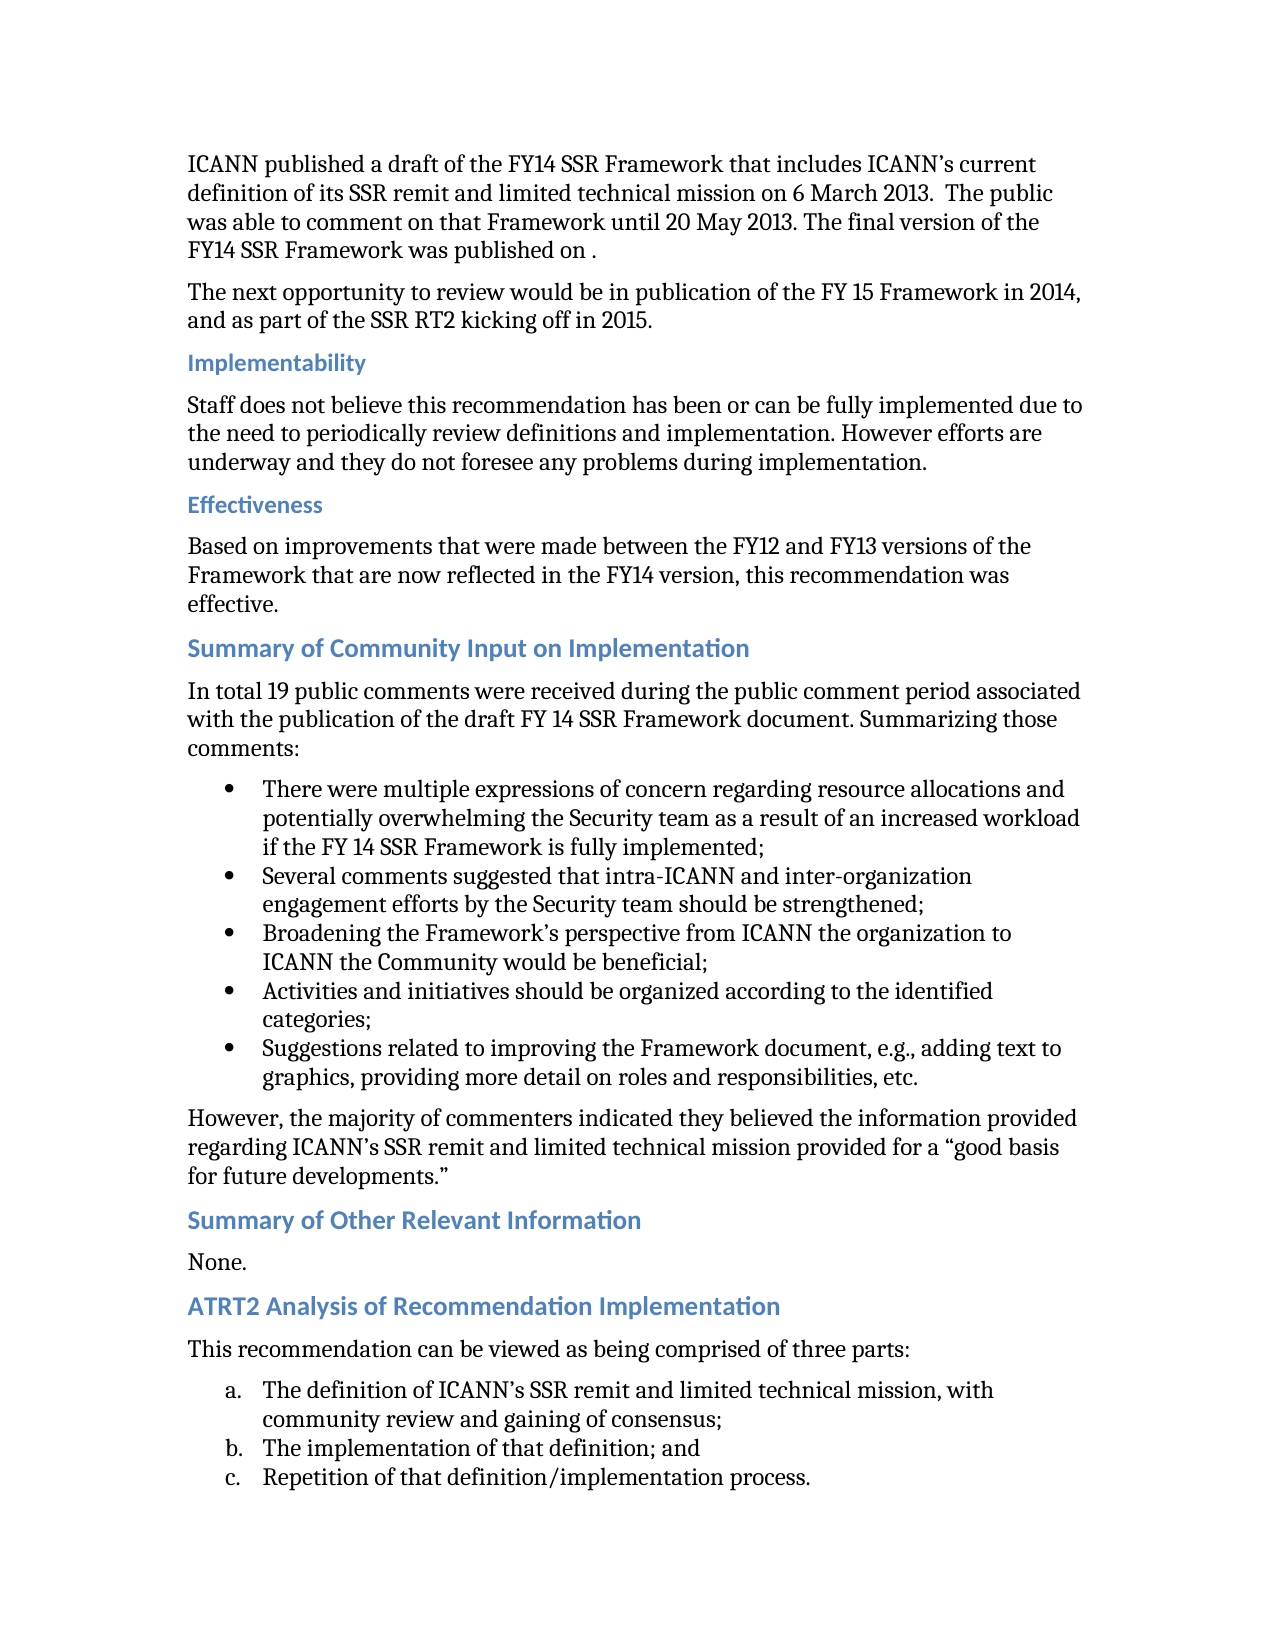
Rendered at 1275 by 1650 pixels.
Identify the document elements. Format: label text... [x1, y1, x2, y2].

subtitle Implementability [187, 347, 1087, 378]
subtitle Effectiveness [187, 489, 1087, 520]
text This recommendation can be viewed as being comprised of three parts: [187, 1335, 1087, 1364]
text ICANN published a draft of the FY14 SSR Framework that includes ICANN’s current definition of its SSR remit and limited technical mission on 6 March 2013. The public was able to comment on that Framework until 20 May 2013. The final version of the FY14 SSR Framework was published on . [187, 150, 1087, 265]
text Staff does not believe this recommendation has been or can be fully implemented due to the need to periodically review definitions and implementation. However efforts are underway and they do not foresee any problems during implementation. [187, 391, 1087, 477]
subtitle Summary of Other Relevant Information [187, 1203, 1087, 1236]
list Broadening the Framework’s perspective from ICANN the organization to ICANN the Community would be beneficial; [225, 919, 1087, 977]
list The definition of ICANN’s SSR remit and limited technical mission, with community review and gaining of consensus; [225, 1376, 1087, 1434]
list Activities and initiatives should be organized according to the identified categories; [225, 977, 1087, 1034]
list Suggestions related to improving the Framework document, e.g., adding text to graphics, providing more detail on roles and responsibilities, etc. [225, 1034, 1087, 1092]
list Repetition of that definition/implementation process. [225, 1463, 1087, 1491]
text Based on improvements that were made between the FY12 and FY13 versions of the Framework that are now reflected in the FY14 version, this recommendation was effective. [187, 532, 1087, 618]
text The next opportunity to review would be in publication of the FY 15 Framework in 2014, and as part of the SSR RT2 kicking off in 2015. [187, 277, 1087, 335]
text However, the majority of commenters indicated they believed the information provided regarding ICANN’s SSR remit and limited technical mission provided for a “good basis for future developments.” [187, 1104, 1087, 1190]
text In total 19 public comments were received during the public comment period associated with the publication of the draft FY 14 SSR Framework document. Summarizing those comments: [187, 677, 1087, 763]
subtitle ATRT2 Analysis of Recommendation Implementation [187, 1289, 1087, 1323]
text None. [187, 1248, 1087, 1277]
list The implementation of that definition; and [225, 1434, 1087, 1463]
subtitle Summary of Community Input on Implementation [187, 631, 1087, 664]
list There were multiple expressions of concern regarding resource allocations and potentially overwhelming the Security team as a result of an increased workload if the FY 14 SSR Framework is fully implemented; [225, 775, 1087, 862]
list Several comments suggested that intra-ICANN and inter-organization engagement efforts by the Security team should be strengthened; [225, 862, 1087, 919]
